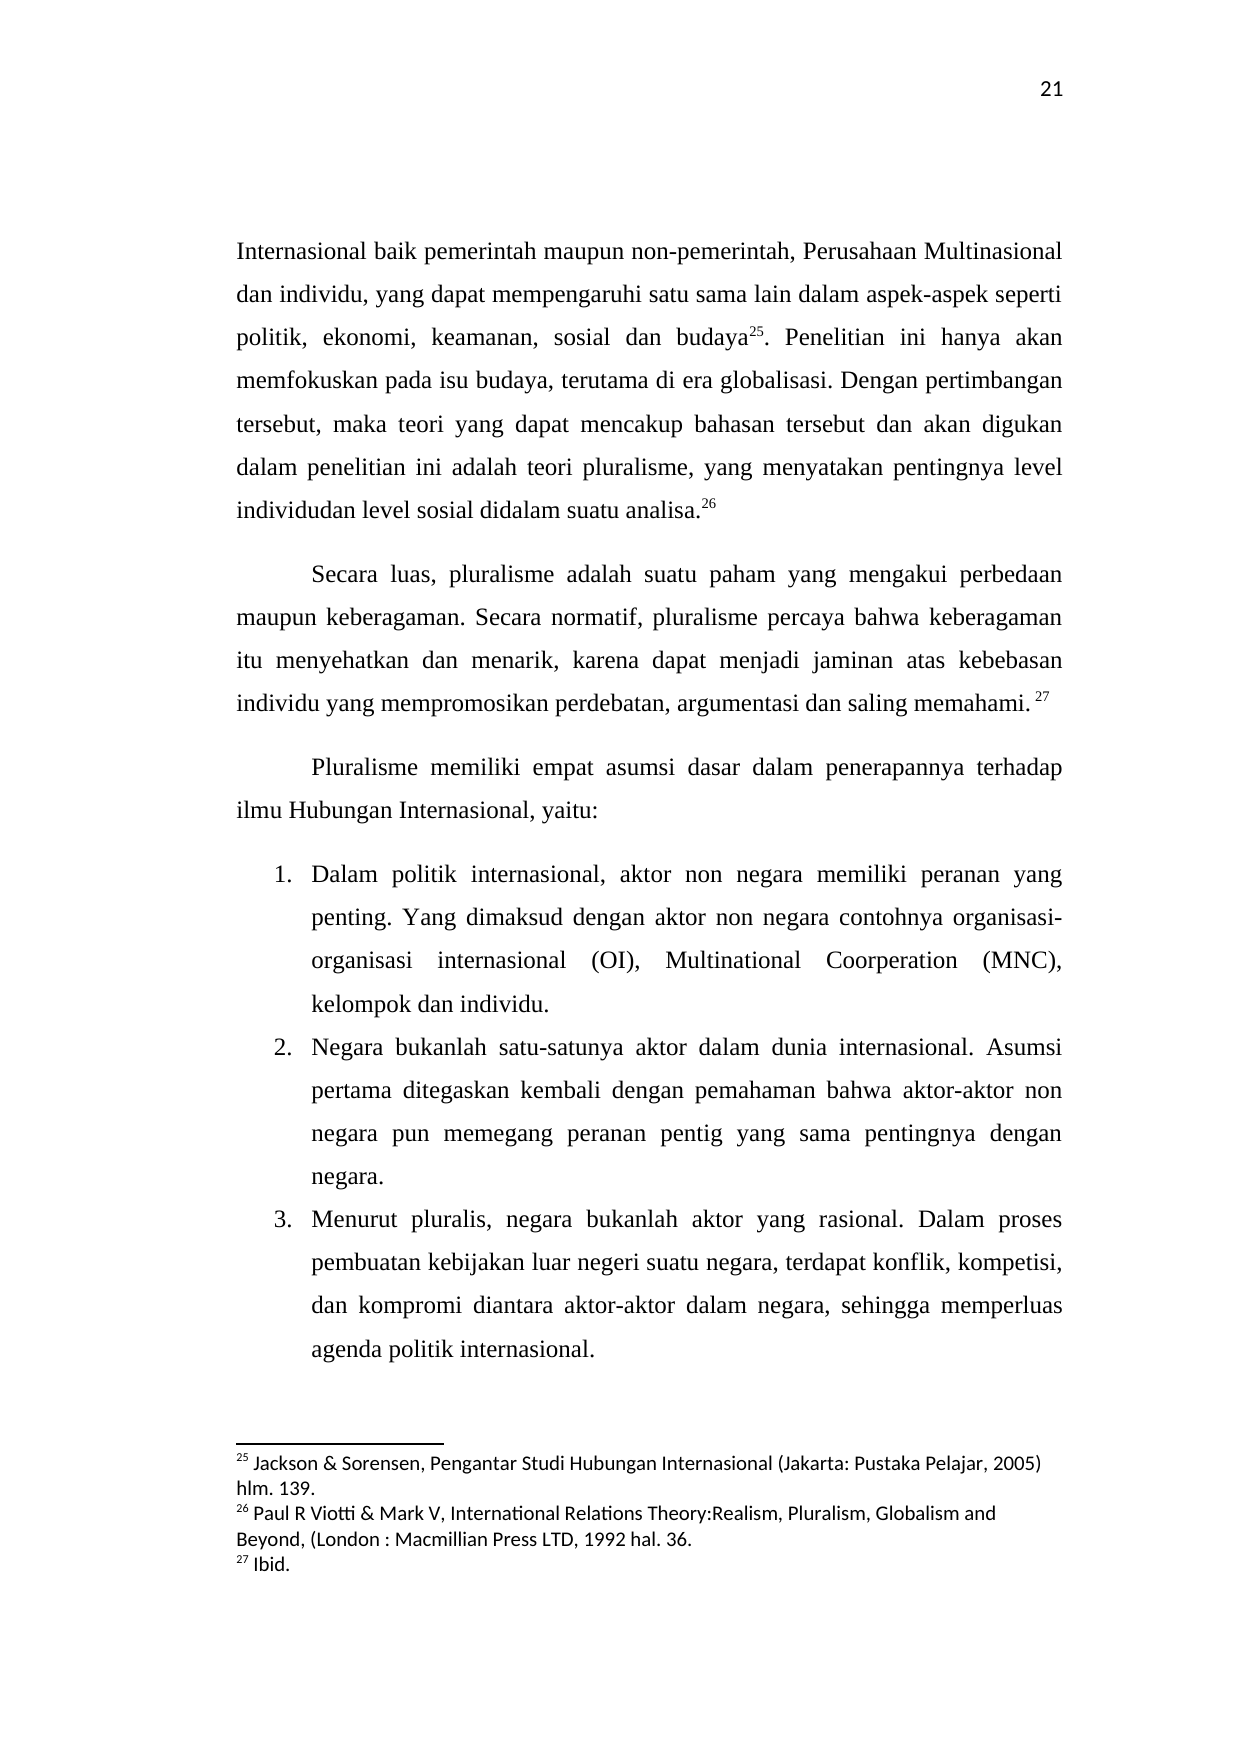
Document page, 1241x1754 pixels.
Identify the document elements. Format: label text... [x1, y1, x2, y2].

text Secara luas, pluralisme adalah suatu paham yang mengakui perbedaan maupun keberagaman. Secara normatif, pluralisme percaya bahwa keberagaman itu menyehatkan dan menarik, karena dapat menjadi jaminan atas kebebasan individu yang mempromosikan perdebatan, argumentasi dan saling memahami. [236, 559, 1063, 717]
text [236, 236, 1063, 524]
list Menurut pluralis, negara bukanlah aktor yang rasional. Dalam proses pembuatan kebijakan luar negeri suatu negara, terdapat konflik, kompetisi, dan kompromi diantara aktor-aktor dalam negara, sehingga memperluas agenda politik internasional. [274, 1204, 1063, 1362]
text Pluralisme memiliki empat asumsi dasar dalam penerapannya terhadap ilmu Hubungan Internasional, yaitu: [236, 752, 1063, 824]
list Dalam politik internasional, aktor non negara memiliki peranan yang penting. Yang dimaksud dengan aktor non negara contohnya organisasi-organisasi internasional (OI), Multinational Coorperation (MNC), kelompok dan individu. [274, 859, 1063, 1017]
list Negara bukanlah satu-satunya aktor dalam dunia internasional. Asumsi pertama ditegaskan kembali dengan pemahaman bahwa aktor-aktor non negara pun memegang peranan pentig yang sama pentingnya dengan negara. [274, 1032, 1063, 1190]
